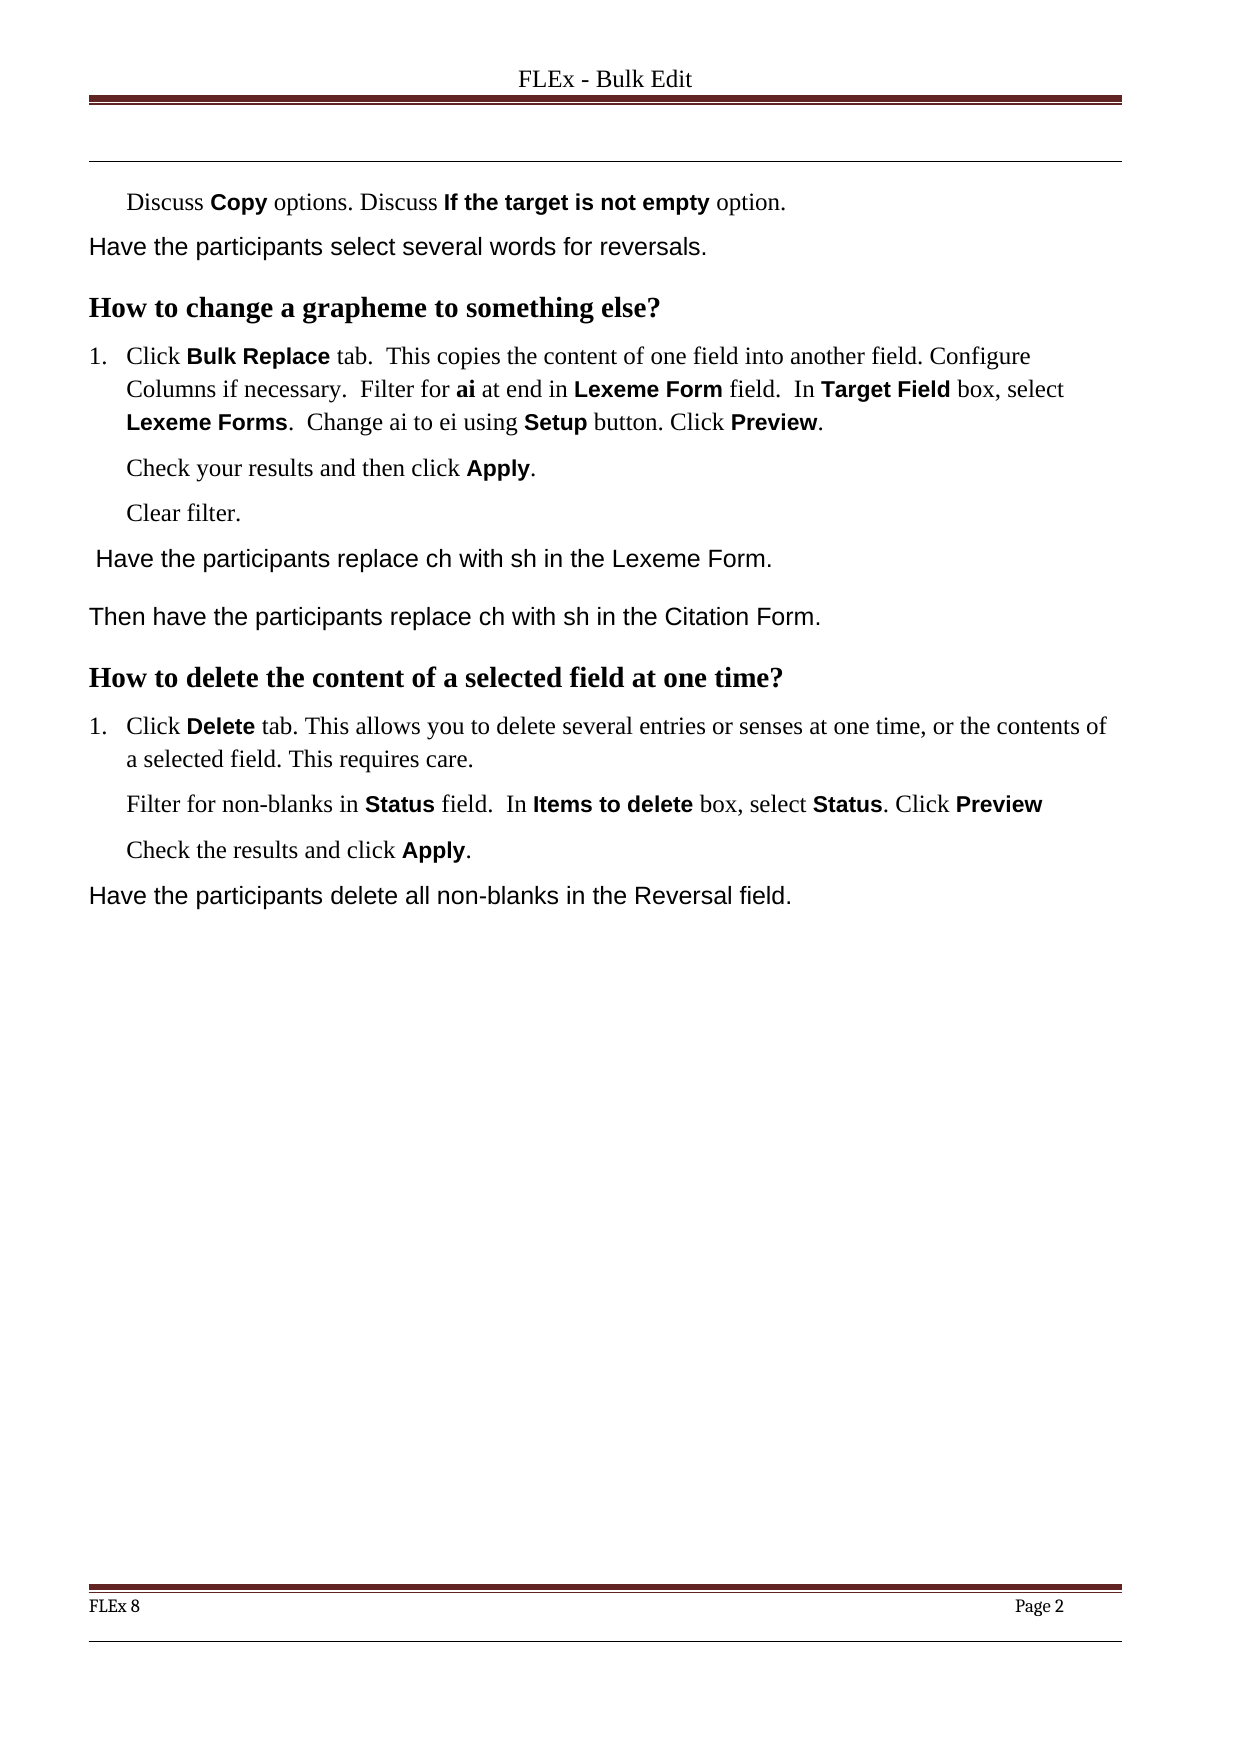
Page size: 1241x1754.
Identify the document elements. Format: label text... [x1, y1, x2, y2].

list Filter for non-blanks in Status field. In Items to delete box, select Status. Click Preview [126, 789, 1122, 818]
text Have the participants delete all non-blanks in the Reversal field. [88, 881, 1122, 909]
list Clear filter. [126, 498, 1122, 527]
subtitle How to delete the content of a selected field at one time? [88, 660, 1122, 693]
list Check your results and then click Apply. [126, 453, 1122, 482]
subtitle How to change a grapheme to something else? [88, 290, 1122, 324]
text Have the participants replace ch with sh in the Lexeme Form. [88, 544, 1122, 573]
list Click Delete tab. This allows you to delete several entries or senses at one time, or the contents of a selected field. This requires care. [88, 711, 1122, 773]
list Click Bulk Replace tab. This copies the content of one field into another field. Configure Columns if necessary. Filter for ai at end in Lexeme Form field. In Target Field box, select Lexeme Forms. Change ai to ei using Setup button. Click Preview. [88, 341, 1122, 436]
list Check the results and click Apply. [126, 835, 1122, 864]
text Have the participants select several words for reversals. [88, 232, 1122, 261]
list Discuss Copy options. Discuss If the target is not empty option. [126, 187, 1122, 216]
text Then have the participants replace ch with sh in the Citation Form. [88, 602, 1122, 631]
